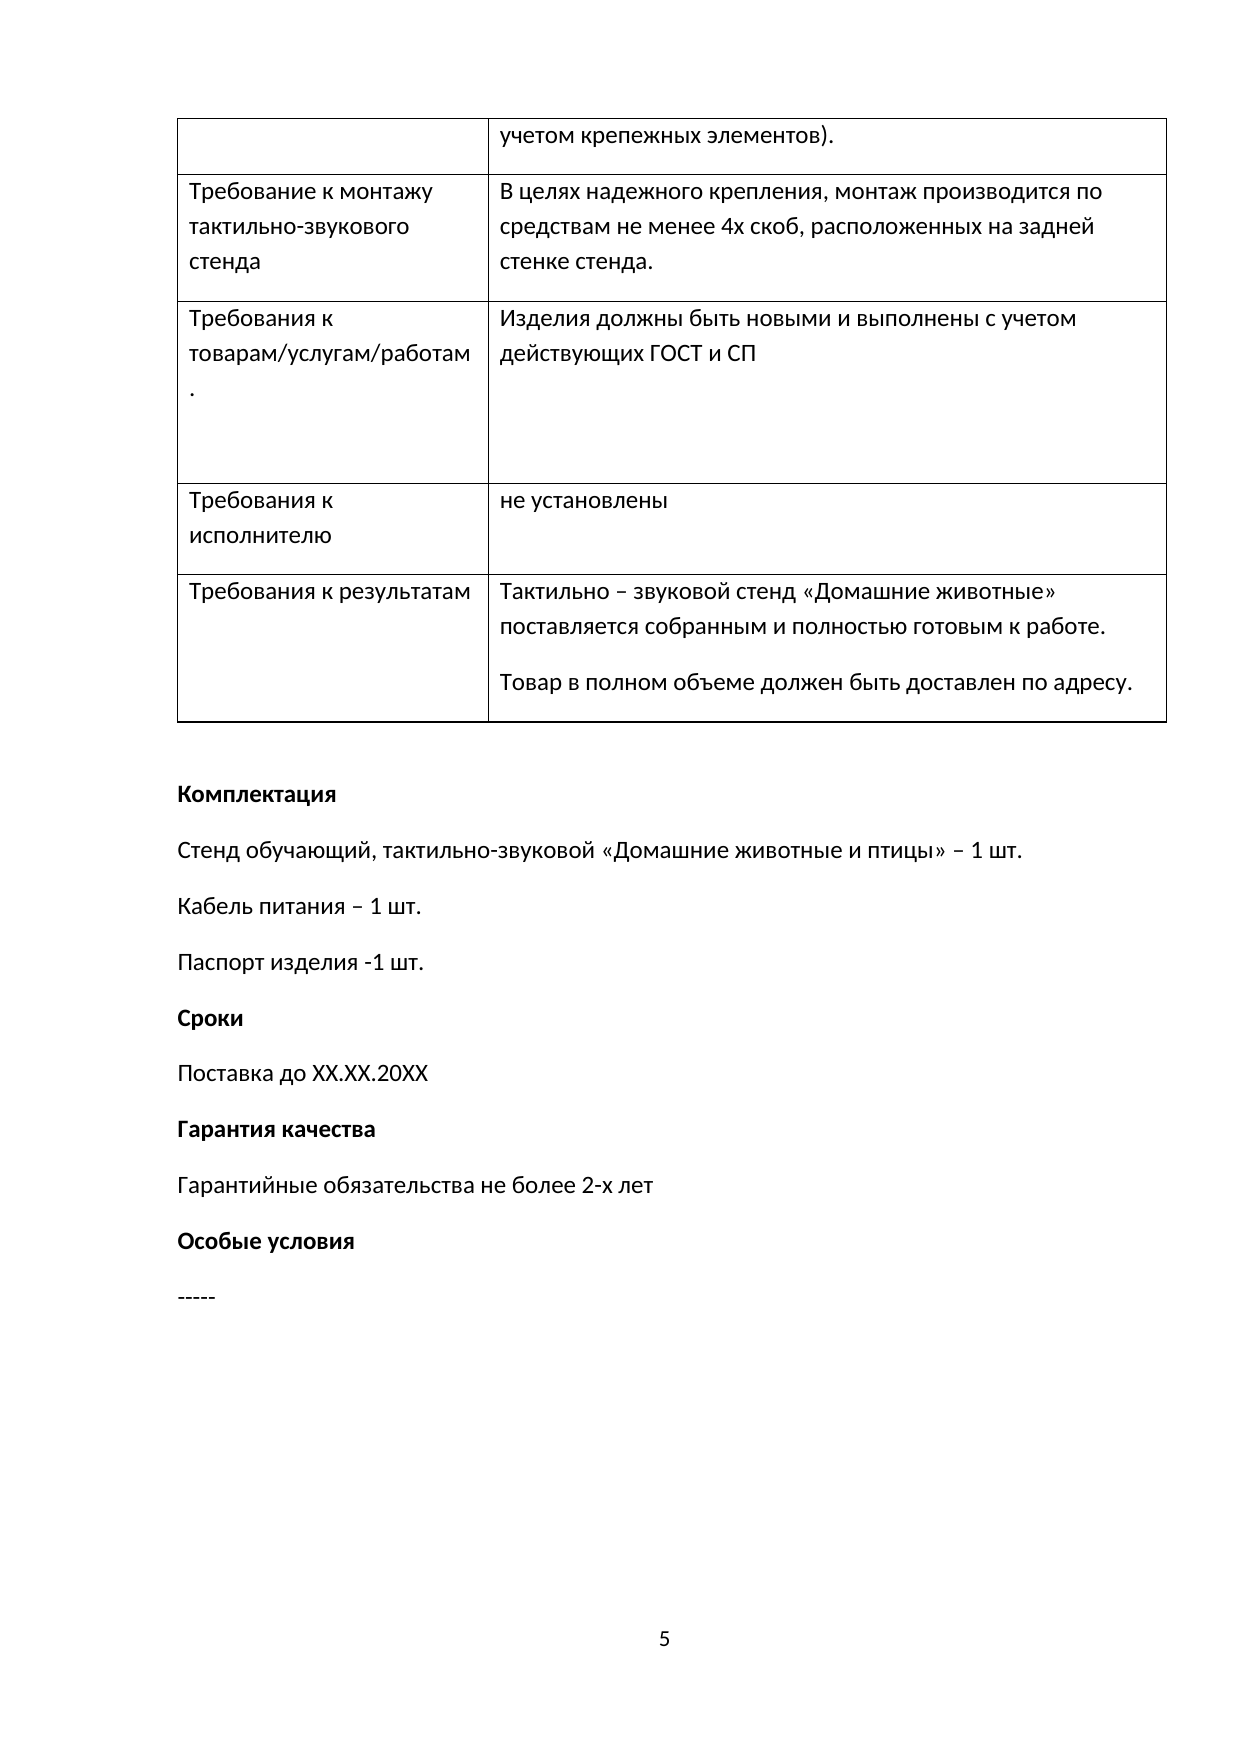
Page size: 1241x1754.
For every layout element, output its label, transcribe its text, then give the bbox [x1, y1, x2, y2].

text Стенд обучающий, тактильно-звуковой «Домашние животные и птицы» – 1 шт. [177, 834, 1152, 865]
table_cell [178, 119, 488, 174]
table_cell В целях надежного крепления, монтаж производится по средствам не менее 4х скоб, расположенных на задней стенке стенда. [489, 175, 1166, 301]
text Паспорт изделия -1 шт. [177, 946, 1152, 976]
text Кабель питания – 1 шт. [177, 890, 1152, 921]
table_cell Требование к монтажу тактильно-звукового стенда [178, 175, 488, 301]
text Гарантийные обязательства не более 2-х лет [177, 1169, 1152, 1200]
table_cell Тактильно – звуковой стенд «Домашние животные» поставляется собранным и полностью готовым к работе. Товар в полном объеме должен быть доставлен по адресу. [489, 575, 1166, 721]
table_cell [489, 119, 1166, 174]
text Особые условия [177, 1225, 1152, 1256]
table_cell Требования к исполнителю [178, 484, 488, 574]
table_cell Требования к результатам [178, 575, 488, 721]
text ----- [177, 1281, 1152, 1311]
table_cell Требования к товарам/услугам/работам. [178, 302, 488, 483]
text Комплектация [177, 778, 1152, 809]
text Сроки [177, 1002, 1152, 1032]
table_cell Изделия должны быть новыми и выполнены с учетом действующих ГОСТ и СП [489, 302, 1166, 483]
text Поставка до ХХ.ХХ.20ХХ [177, 1057, 1152, 1088]
text Гарантия качества [177, 1113, 1152, 1144]
table_cell не установлены [489, 484, 1166, 574]
